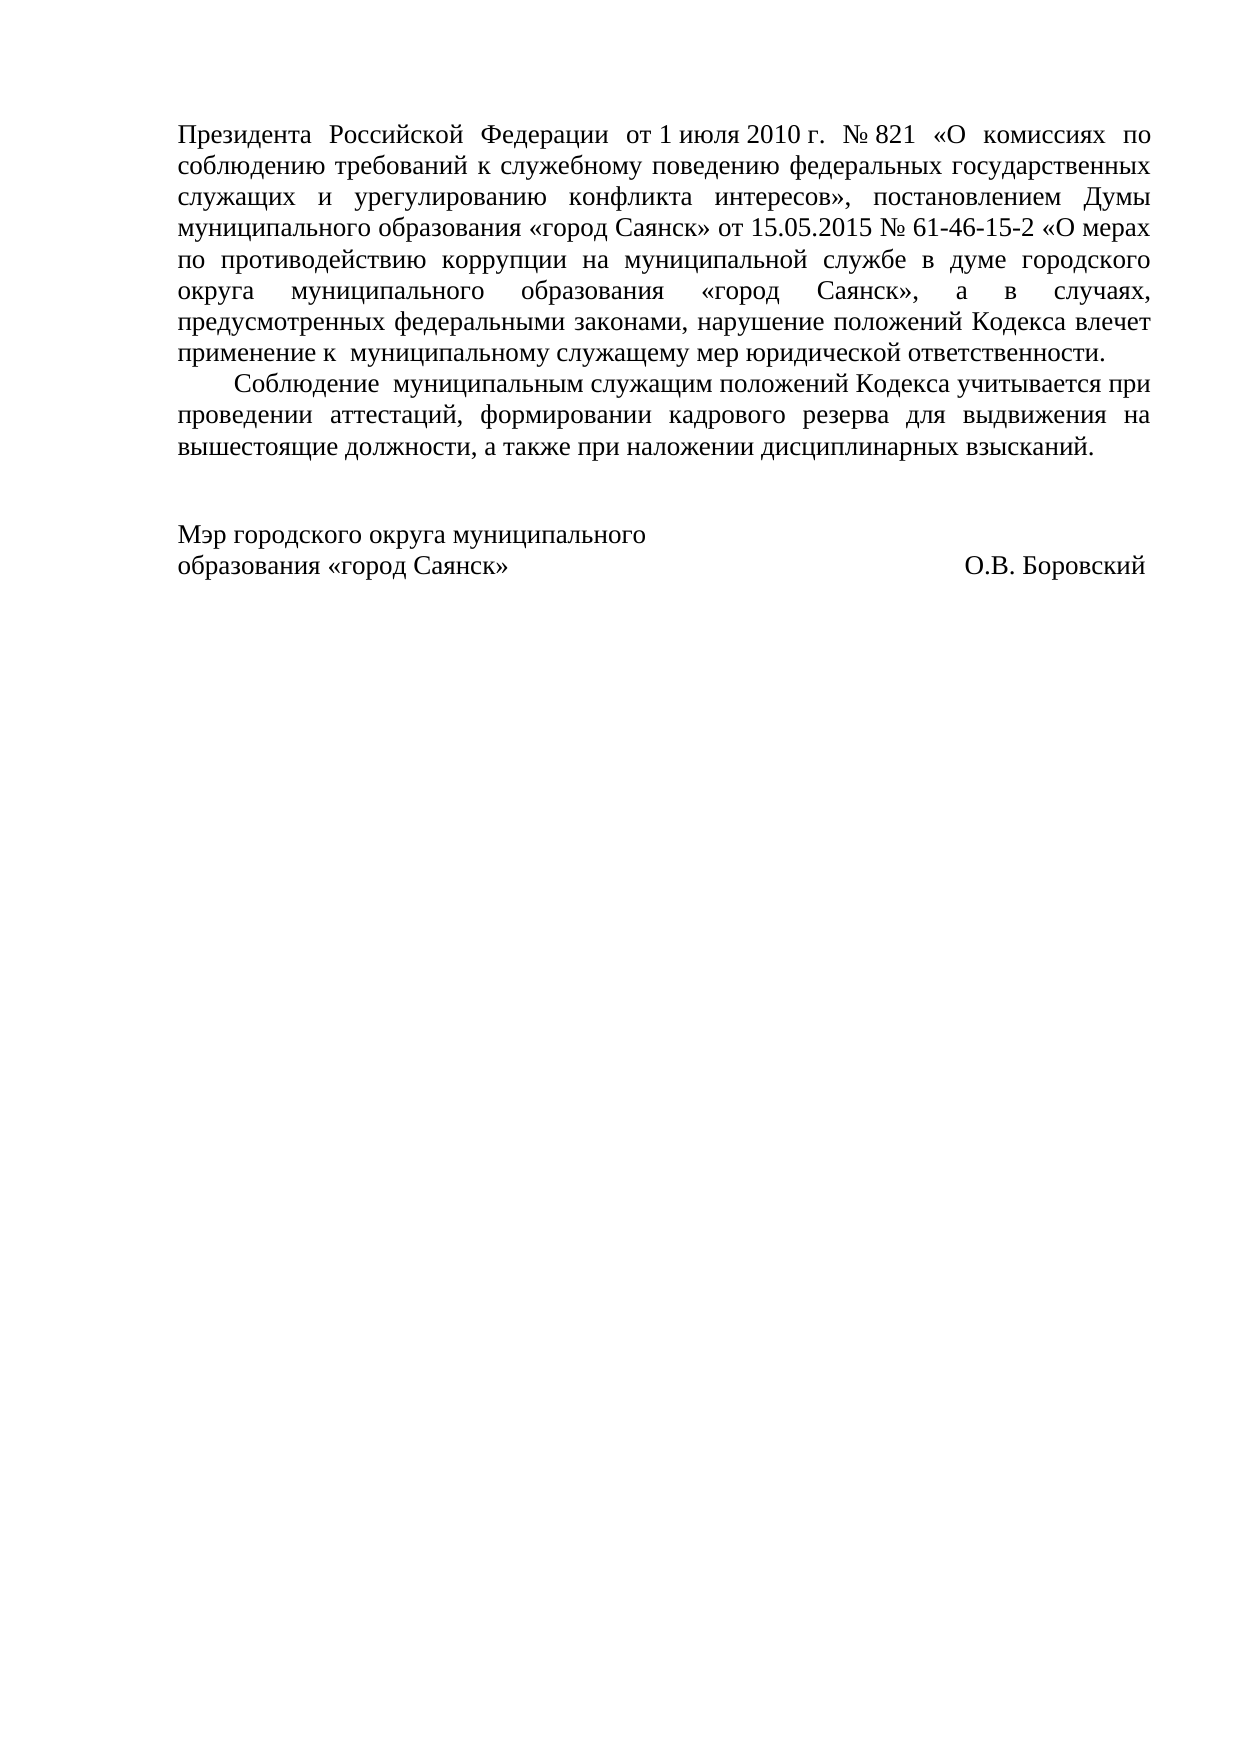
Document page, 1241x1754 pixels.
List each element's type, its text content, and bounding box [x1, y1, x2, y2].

text Мэр городского округа муниципального [177, 518, 1152, 549]
text образования «город Саянск» О.В. Боровский [177, 549, 1152, 581]
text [177, 118, 1152, 367]
text Соблюдение муниципальным служащим положений Кодекса учитывается при проведении аттестаций, формировании кадрового резерва для выдвижения на вышестоящие должности, а также при наложении дисциплинарных взысканий. [177, 367, 1152, 461]
